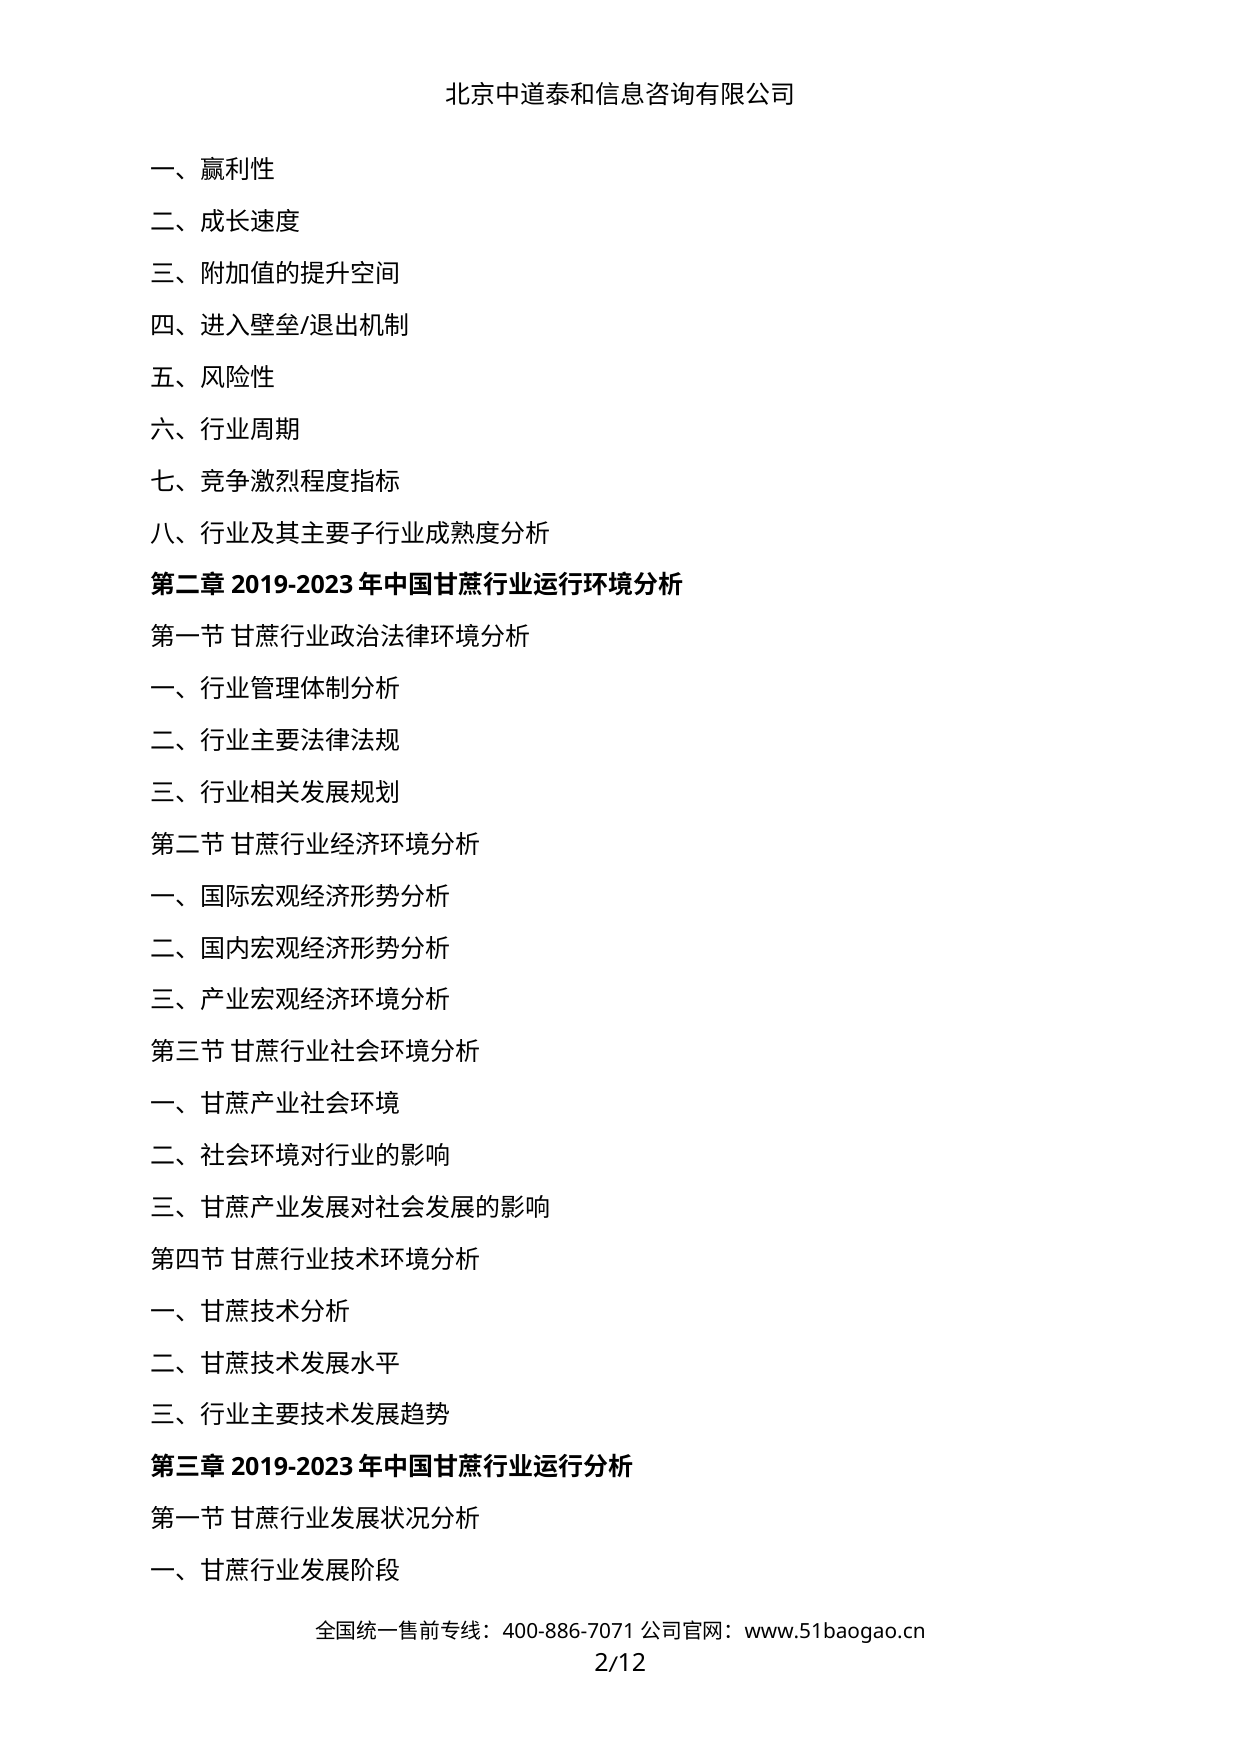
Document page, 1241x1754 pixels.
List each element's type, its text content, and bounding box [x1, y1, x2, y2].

text 第二章 2019-2023年中国甘蔗行业运行环境分析 [150, 565, 1090, 601]
text 八、行业及其主要子行业成熟度分析 [150, 513, 1090, 549]
text 三、行业相关发展规划 [150, 772, 1090, 809]
text 第四节 甘蔗行业技术环境分析 [150, 1239, 1090, 1276]
text 一、行业管理体制分析 [150, 669, 1090, 705]
text 三、产业宏观经济环境分析 [150, 980, 1090, 1016]
text 一、甘蔗行业发展阶段 [150, 1551, 1090, 1587]
text 第三节 甘蔗行业社会环境分析 [150, 1032, 1090, 1068]
text 七、竞争激烈程度指标 [150, 461, 1090, 497]
text 一、甘蔗产业社会环境 [150, 1084, 1090, 1120]
text 第二节 甘蔗行业经济环境分析 [150, 824, 1090, 861]
text 五、风险性 [150, 357, 1090, 394]
text 第一节 甘蔗行业发展状况分析 [150, 1499, 1090, 1535]
text 三、甘蔗产业发展对社会发展的影响 [150, 1187, 1090, 1224]
text 三、附加值的提升空间 [150, 254, 1090, 290]
text 四、进入壁垒/退出机制 [150, 306, 1090, 342]
text 二、社会环境对行业的影响 [150, 1136, 1090, 1172]
text 一、国际宏观经济形势分析 [150, 876, 1090, 912]
text 三、行业主要技术发展趋势 [150, 1395, 1090, 1431]
text 二、甘蔗技术发展水平 [150, 1343, 1090, 1379]
text 六、行业周期 [150, 409, 1090, 446]
text 二、行业主要法律法规 [150, 721, 1090, 757]
text 第一节 甘蔗行业政治法律环境分析 [150, 617, 1090, 653]
text 一、甘蔗技术分析 [150, 1291, 1090, 1327]
text 二、国内宏观经济形势分析 [150, 928, 1090, 964]
text 二、成长速度 [150, 202, 1090, 238]
text 第三章 2019-2023年中国甘蔗行业运行分析 [150, 1447, 1090, 1483]
text 一、赢利性 [150, 150, 1090, 186]
